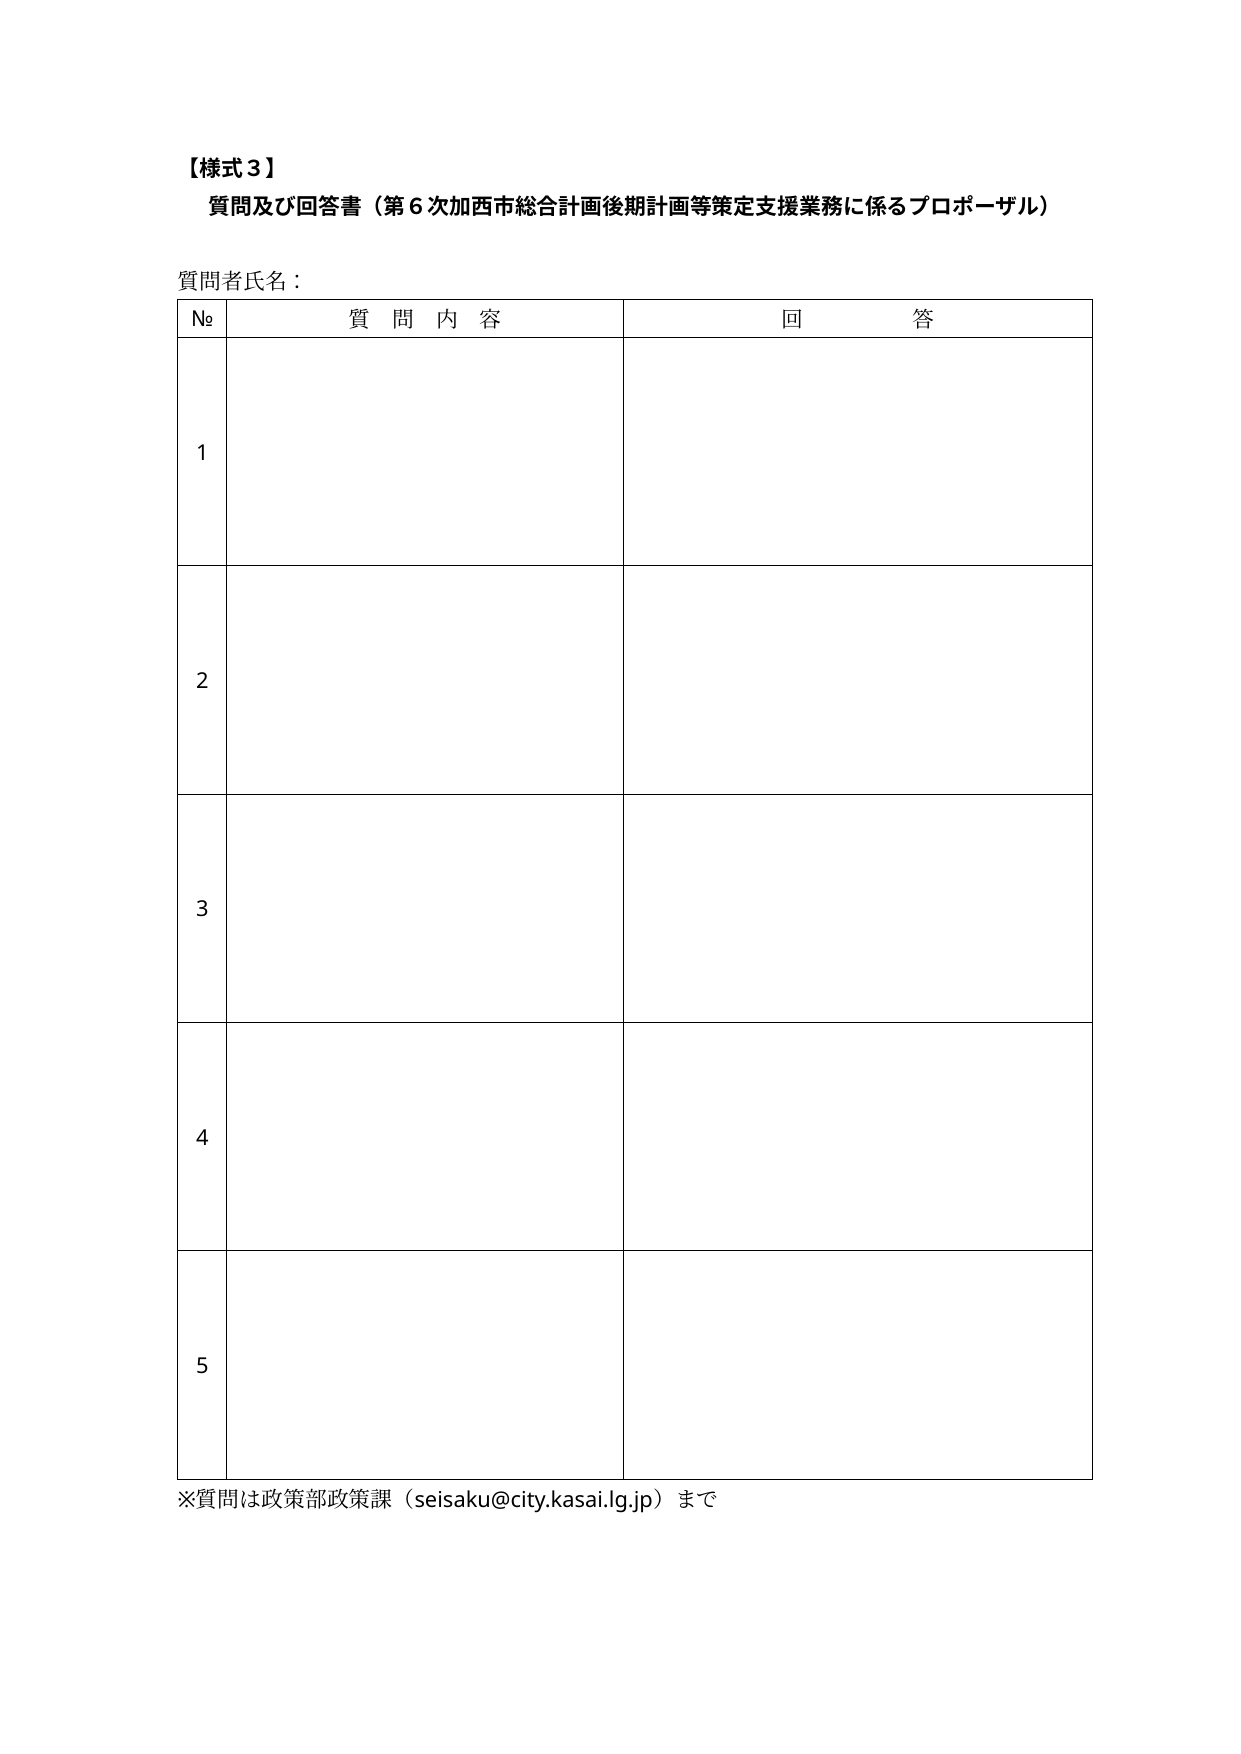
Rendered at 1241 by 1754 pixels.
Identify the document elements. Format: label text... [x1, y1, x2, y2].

table_cell 2 [178, 566, 226, 794]
table_cell 1 [178, 338, 226, 565]
table_cell [227, 566, 623, 794]
text 【様式３】 [177, 148, 1092, 186]
text 質問及び回答書（第６次加西市総合計画後期計画等策定支援業務に係るプロポーザル） [177, 186, 1092, 223]
text 質問者氏名： [177, 261, 918, 298]
table_cell [227, 1023, 623, 1250]
table_cell [227, 1251, 623, 1479]
table_cell [624, 566, 1092, 794]
table_cell 4 [178, 1023, 226, 1250]
table_cell [624, 795, 1092, 1022]
table_cell 5 [178, 1251, 226, 1479]
table_cell 3 [178, 795, 226, 1022]
table_header 回 答 [624, 300, 1092, 337]
table_cell [624, 338, 1092, 565]
table_cell [624, 1251, 1092, 1479]
table_header 質 問 内 容 [227, 300, 623, 337]
text ※質問は政策部政策課（seisaku@city.kasai.lg.jp）まで [177, 1480, 1092, 1517]
table_cell [227, 795, 623, 1022]
table_cell [227, 338, 623, 565]
table_header № [178, 300, 226, 337]
table_cell [624, 1023, 1092, 1250]
